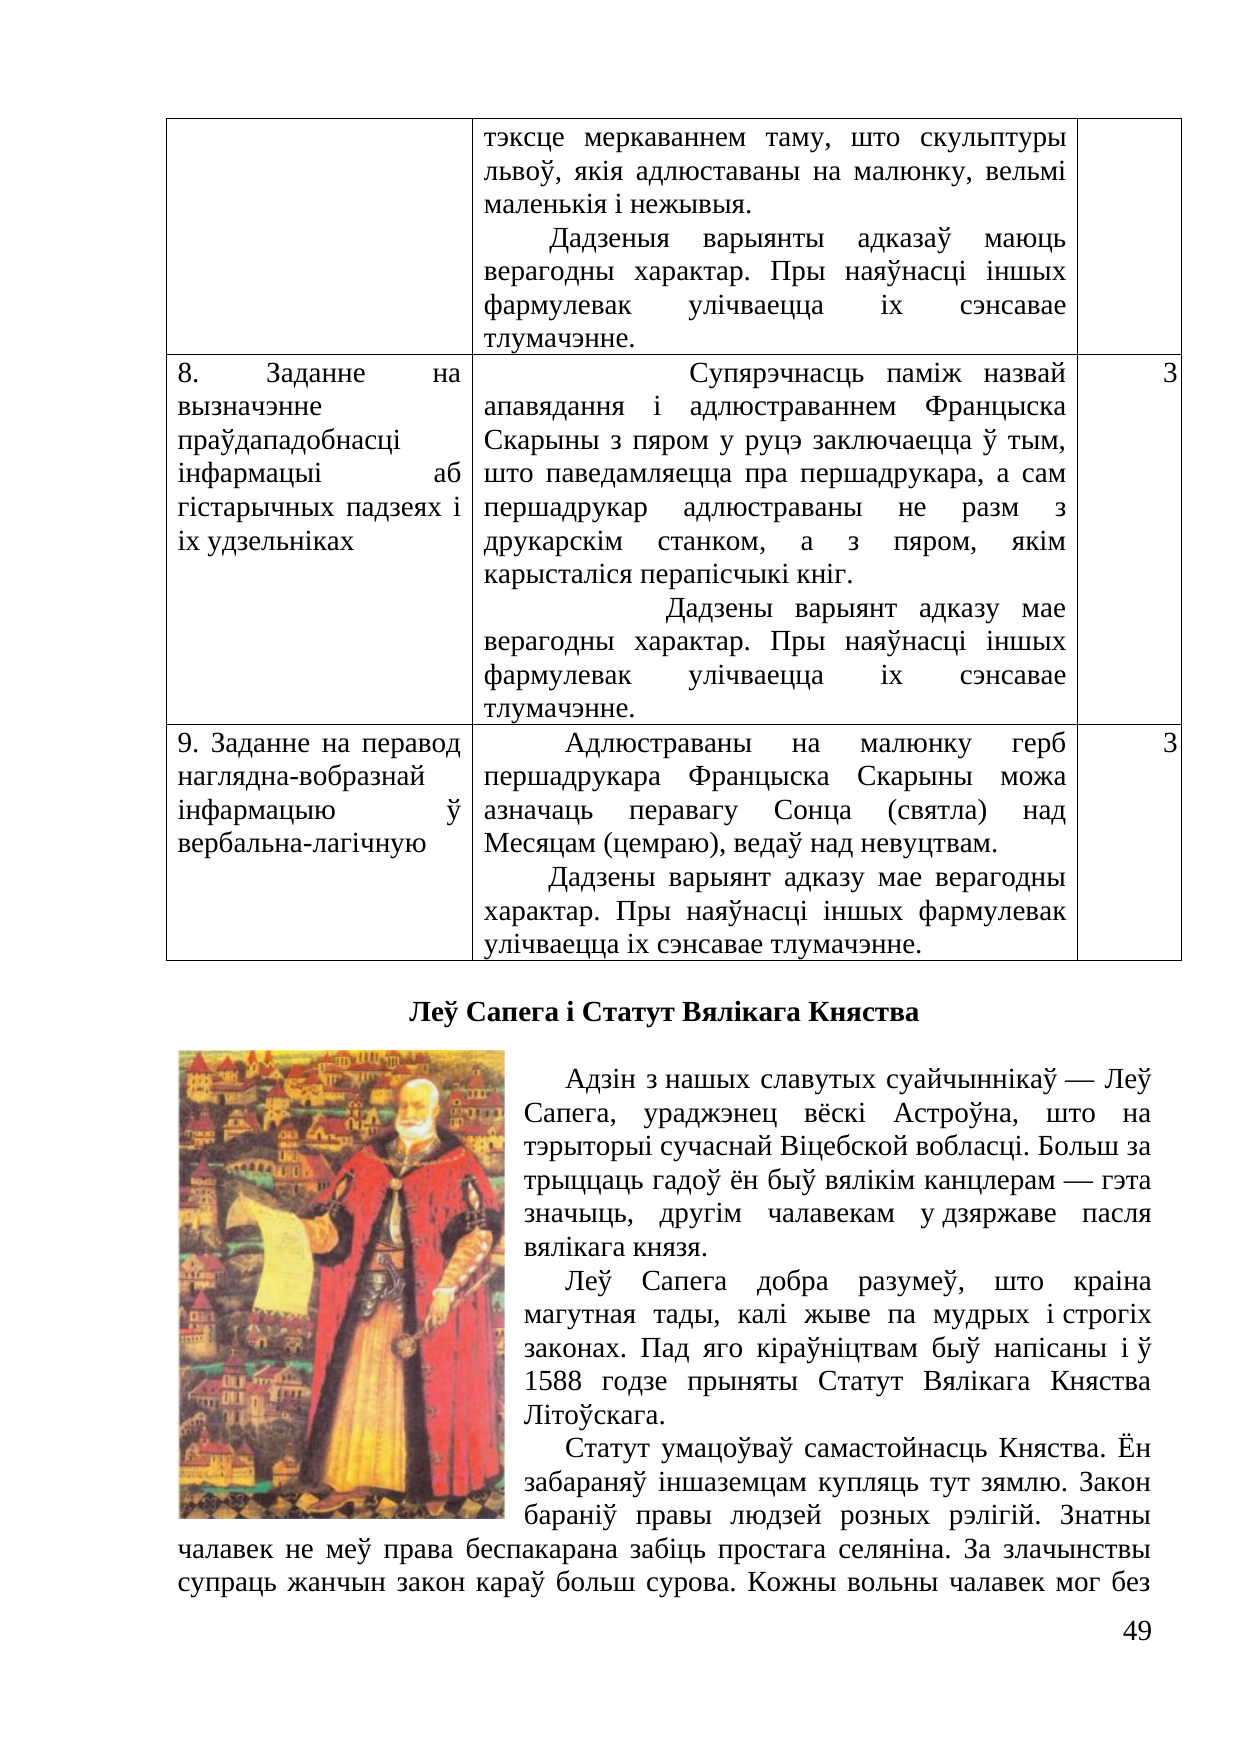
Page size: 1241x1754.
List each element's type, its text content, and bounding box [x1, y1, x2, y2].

text Адзін з нашых славутых суайчыннікаў — Леў Сапега, ураджэнец вёскі Астроўна, што на тэрыторыі сучаснай Віцебской вобласці. Больш за трыццаць гадоў ён быў вялікім канцлерам — гэта значыць, другім чалавекам у дзяржаве пасля вялікага князя. [505, 1061, 1152, 1263]
table_cell Адлюстраваны на малюнку герб першадрукара Францыска Скарыны можа азначаць перавагу Сонца (святла) над Месяцам (цемраю), ведаў над невуцтвам. Дадзены варыянт адказу мае верагодны характар. Пры наяўнасці іншых фармулевак улічваецца іх сэнсавае тлумачэнне. [473, 725, 1077, 960]
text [177, 1430, 1152, 1598]
text Леў Сапега добра разумеў, што краіна магутная тады, калі жыве па мудрых і строгіх законах. Пад яго кіраўніцтвам быў напісаны і ў 1588 годзе прыняты Статут Вялікага Княства Літоўскага. [505, 1263, 1152, 1430]
table_cell 3 [1078, 725, 1181, 960]
table_cell 3 [1078, 355, 1181, 724]
table_cell 8. Заданне на вызначэнне праўдападобнасці інфармацыі аб гістарычных падзеях і іх удзельніках [167, 355, 472, 724]
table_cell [167, 119, 472, 354]
subtitle Леў Сапега і Статут Вялікага Княства [177, 994, 1152, 1028]
table_cell 3 [1078, 119, 1181, 354]
table_cell 9. Заданне на перавод наглядна-вобразнай інфармацыю ў вербальна-лагічную [167, 725, 472, 960]
table_cell Супярэчнасць паміж назвай апавядання і адлюстраваннем Францыска Скарыны з пяром у руцэ заключаецца ў тым, што паведамляецца пра першадрукара, а сам першадрукар адлюстраваны не разм з друкарскім станком, а з пяром, якім карысталіся перапісчыкі кніг. Дадзены варыянт адказу мае верагодны характар. Пры наяўнасці іншых фармулевак улічваецца іх сэнсавае тлумачэнне. [473, 355, 1077, 724]
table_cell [473, 119, 1077, 354]
picture [177, 1050, 505, 1519]
